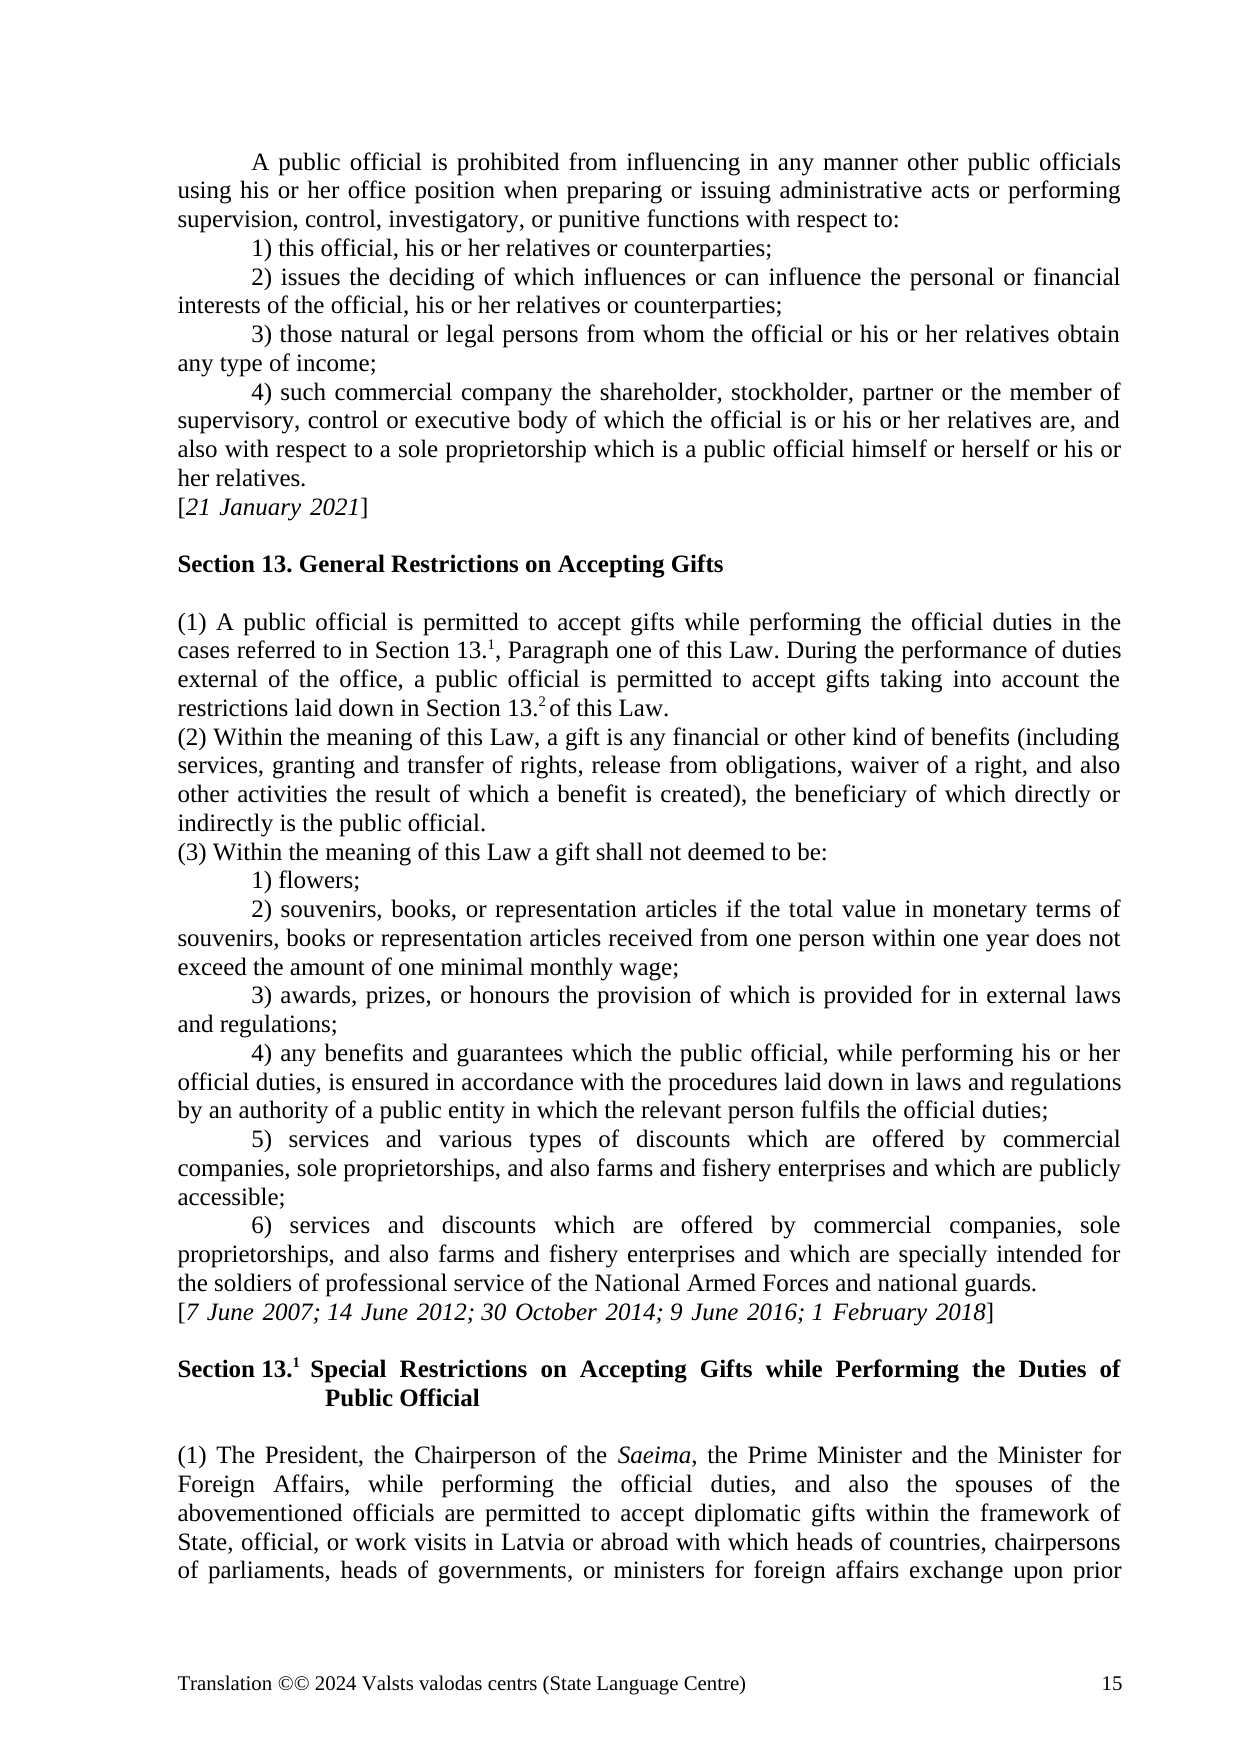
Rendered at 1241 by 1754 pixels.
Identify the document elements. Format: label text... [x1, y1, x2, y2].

text 5) services and various types of discounts which are offered by commercial companies, sole proprietorships, and also farms and fishery enterprises and which are publicly accessible; [177, 1124, 1122, 1211]
text [7 June 2007; 14 June 2012; 30 October 2014; 9 June 2016; 1 February 2018] [177, 1297, 1122, 1326]
text 2) issues the deciding of which influences or can influence the personal or financial interests of the official, his or her relatives or counterparties; [177, 262, 1122, 319]
text (2) Within the meaning of this Law, a gift is any financial or other kind of benefits (including services, granting and transfer of rights, release from obligations, waiver of a right, and also other activities the result of which a benefit is created), the beneficiary of which directly or indirectly is the public official. [177, 722, 1122, 837]
text 1) flowers; [177, 866, 1122, 894]
text 2) souvenirs, books, or representation articles if the total value in monetary terms of souvenirs, books or representation articles received from one person within one year does not exceed the amount of one minimal monthly wage; [177, 894, 1122, 981]
text [21 January 2021] [177, 492, 1122, 521]
text Section 13. General Restrictions on Accepting Gifts [177, 549, 1122, 578]
text (3) Within the meaning of this Law a gift shall not deemed to be: [177, 837, 1122, 866]
text Section 13.1 Special Restrictions on Accepting Gifts while Performing the Duties of Public Official [177, 1354, 1122, 1412]
text 1) this official, his or her relatives or counterparties; [177, 233, 1122, 262]
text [177, 1441, 1122, 1584]
text 4) such commercial company the shareholder, stockholder, partner or the member of supervisory, control or executive body of which the official is or his or her relatives are, and also with respect to a sole proprietorship which is a public official himself or herself or his or her relatives. [177, 377, 1122, 492]
text 3) awards, prizes, or honours the provision of which is provided for in external laws and regulations; [177, 981, 1122, 1038]
text 4) any benefits and guarantees which the public official, while performing his or her official duties, is ensured in accordance with the procedures laid down in laws and regulations by an authority of a public entity in which the relevant person fulfils the official duties; [177, 1038, 1122, 1124]
text 6) services and discounts which are offered by commercial companies, sole proprietorships, and also farms and fishery enterprises and which are specially intended for the soldiers of professional service of the National Armed Forces and national guards. [177, 1211, 1122, 1297]
text (1) A public official is permitted to accept gifts while performing the official duties in the cases referred to in Section 13.1, Paragraph one of this Law. During the performance of duties external of the office, a public official is permitted to accept gifts taking into account the restrictions laid down in Section 13.2 of this Law. [177, 607, 1122, 722]
text A public official is prohibited from influencing in any manner other public officials using his or her office position when preparing or issuing administrative acts or performing supervision, control, investigatory, or punitive functions with respect to: [177, 147, 1122, 233]
text 3) those natural or legal persons from whom the official or his or her relatives obtain any type of income; [177, 319, 1122, 377]
